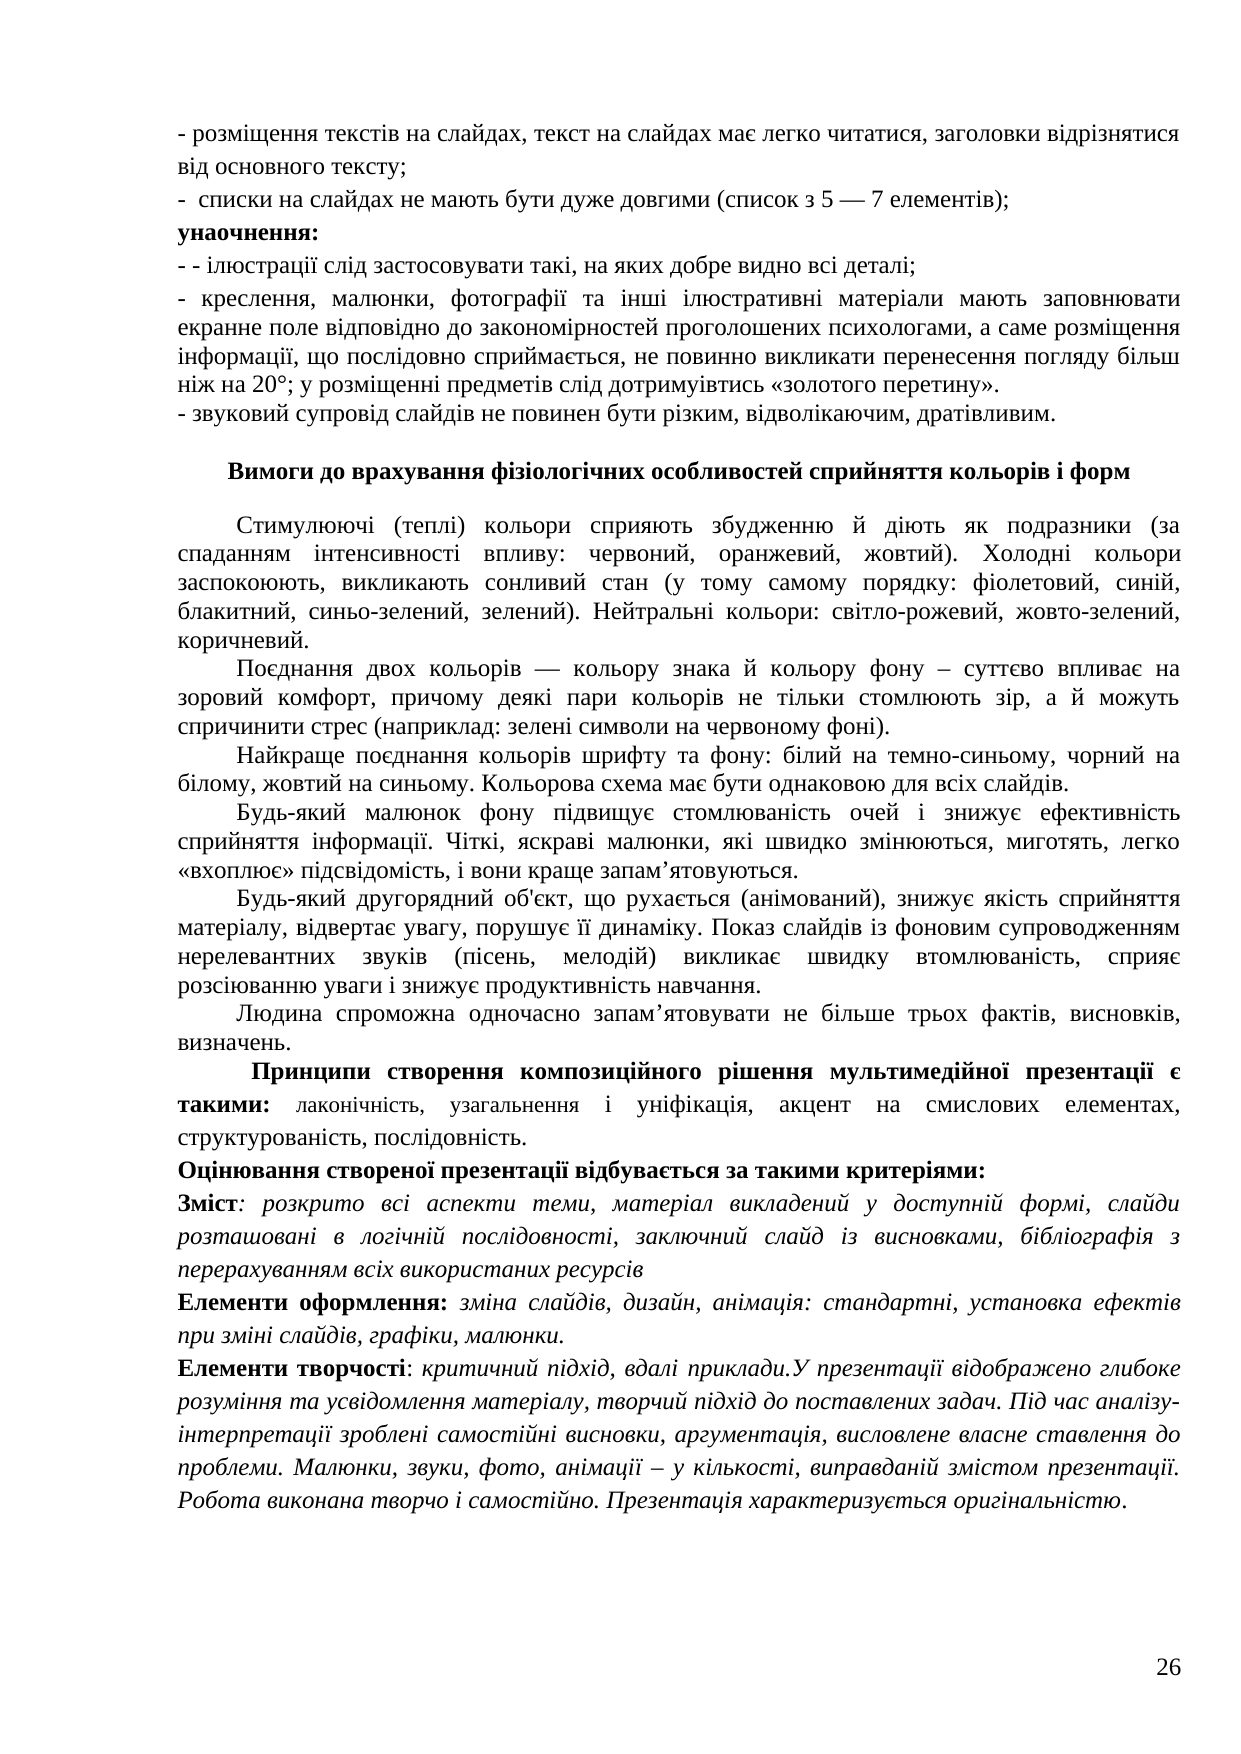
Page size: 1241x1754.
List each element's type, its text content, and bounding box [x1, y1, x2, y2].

text - звуковий супровід слайдів не повинен бути різким, відволікаючим, дратівливим. [177, 398, 1181, 427]
text Людина спроможна одночасно запам’ятовувати не більше трьох фактів, висновків, визначень. [177, 998, 1181, 1056]
text Елементи творчості: критичний підхід, вдалі приклади.У презентації відображено глибоке розуміння та усвідомлення матеріалу, творчий підхід до поставлених задач. Під час аналізу-інтерпретації зроблені самостійні висновки, аргументація, висловлене власне ставлення до проблеми. Малюнки, звуки, фото, анімації – у кількості, виправданій змістом презентації. Робота виконана творчо і самостійно. Презентація характеризується оригінальністю. [177, 1353, 1181, 1514]
text - списки на слайдах не мають бути дуже довгими (список з 5 — 7 елементів); [177, 184, 1181, 213]
text - - ілюстрації слід застосовувати такі, на яких добре видно всі деталі; [177, 250, 1181, 279]
text - розміщення текстів на слайдах, текст на слайдах має легко читатися, заголовки відрізнятися від основного тексту; [177, 118, 1181, 180]
text Будь-який другорядний об'єкт, що рухається (анімований), знижує якість сприйняття матеріалу, відвертає увагу, порушує її динаміку. Показ слайдів із фоновим супроводженням нерелевантних звуків (пісень, мелодій) викликає швидку втомлюваність, сприяє розсіюванню уваги і знижує продуктивність навчання. [177, 883, 1181, 998]
text Вимоги до врахування фізіологічних особливостей сприйняття кольорів і форм [177, 456, 1181, 484]
text Найкраще поєднання кольорів шрифту та фону: білий на темно-синьому, чорний на білому, жовтий на синьому. Кольорова схема має бути однаковою для всіх слайдів. [177, 740, 1181, 797]
text унаочнення: [177, 217, 1181, 246]
text Зміст: розкрито всі аспекти теми, матеріал викладений у доступній формі, слайди розташовані в логічній послідовності, заключний слайд із висновками, бібліографія з перерахуванням всіх використаних ресурсів [177, 1188, 1181, 1283]
text Принципи створення композиційного рішення мультимедійної презентації є такими: лаконічність, узагальнення і уніфікація, акцент на смислових елементах, структурованість, послідовність. [177, 1056, 1181, 1151]
text Поєднання двох кольорів — кольору знака й кольору фону – суттєво впливає на зоровий комфорт, причому деякі пари кольорів не тільки стомлюють зір, а й можуть спричинити стрес (наприклад: зелені символи на червоному фоні). [177, 653, 1181, 740]
text - креслення, малюнки, фотографії та інші ілюстративні матеріали мають заповнювати екранне поле відповідно до закономірностей проголошених психологами, а саме розміщення інформації, що послідовно сприймається, не повинно викликати перенесення погляду більш ніж на 20°; у розміщенні предметів слід дотримуівтись «золотого перетину». [177, 283, 1181, 398]
text Стимулюючі (теплі) кольори сприяють збудженню й діють як подразники (за спаданням інтенсивності впливу: червоний, оранжевий, жовтий). Холодні кольори заспокоюють, викликають сонливий стан (у тому самому порядку: фіолетовий, синій, блакитний, синьо-зелений, зелений). Нейтральні кольори: світло-рожевий, жовто-зелений, коричневий. [177, 510, 1181, 653]
text Елементи оформлення: зміна слайдів, дизайн, анімація: стандартні, установка ефектів при зміні слайдів, графіки, малюнки. [177, 1287, 1181, 1349]
text Оцінювання створеної презентації відбувається за такими критеріями: [177, 1155, 1181, 1184]
text Будь-який малюнок фону підвищує стомлюваність очей і знижує ефективність сприйняття інформації. Чіткі, яскраві малюнки, які швидко змінюються, миготять, легко «вхоплює» підсвідомість, і вони краще запам’ятовуються. [177, 797, 1181, 883]
